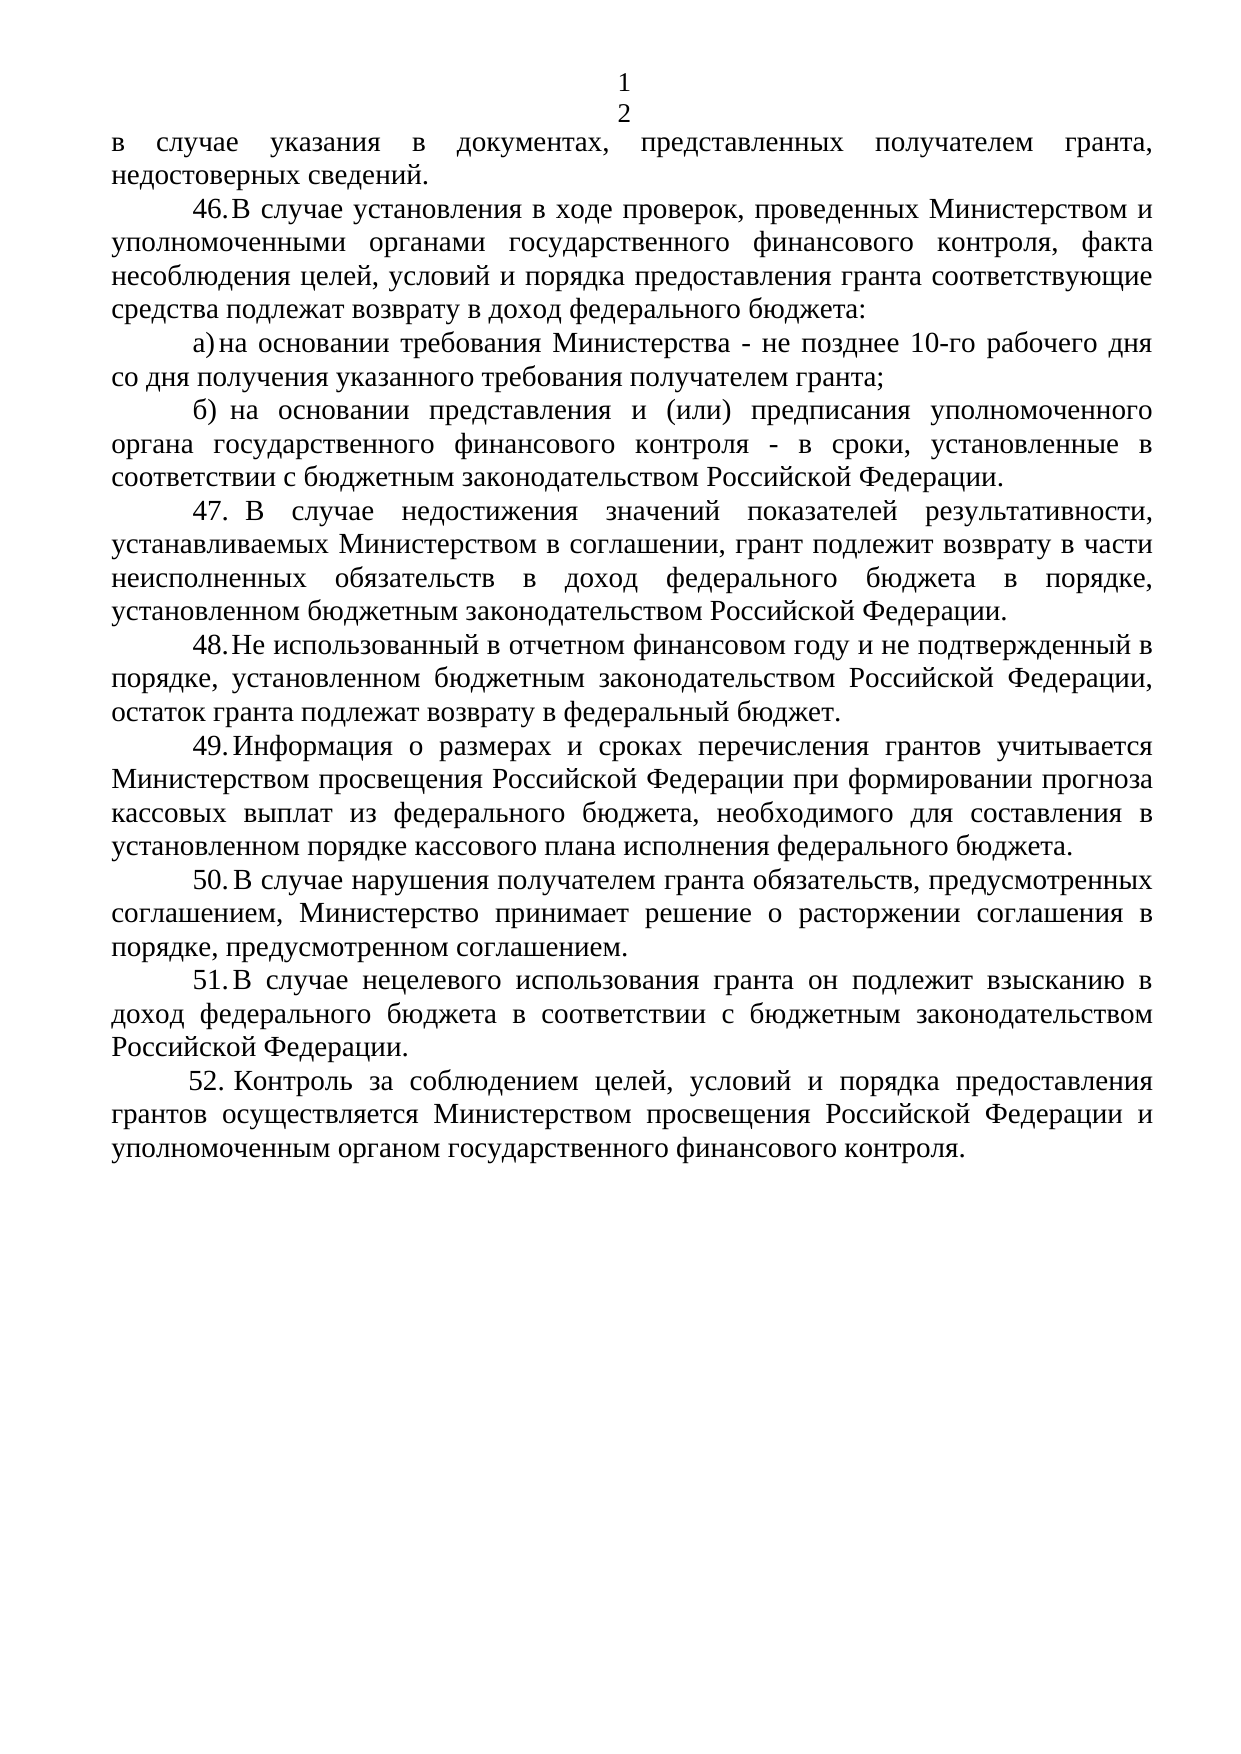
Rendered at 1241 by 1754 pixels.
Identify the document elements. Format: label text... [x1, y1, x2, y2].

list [111, 124, 1154, 191]
list Не использованный в отчетном финансовом году и не подтвержденный в порядке, установленном бюджетным законодательством Российской Федерации, остаток гранта подлежат возврату в федеральный бюджет. [111, 627, 1154, 728]
list В случае нецелевого использования гранта он подлежит взысканию в доход федерального бюджета в соответствии с бюджетным законодательством Российской Федерации. [111, 962, 1154, 1063]
list В случае недостижения значений показателей результативности, устанавливаемых Министерством в соглашении, грант подлежит возврату в части неисполненных обязательств в доход федерального бюджета в порядке, установленном бюджетным законодательством Российской Федерации. [111, 493, 1154, 627]
text а) на основании требования Министерства - не позднее 10-го рабочего дня со дня получения указанного требования получателем гранта; [111, 325, 1154, 392]
list Контроль за соблюдением целей, условий и порядка предоставления грантов осуществляется Министерством просвещения Российской Федерации и уполномоченным органом государственного финансового контроля. [111, 1063, 1154, 1164]
list В случае установления в ходе проверок, проведенных Министерством и уполномоченными органами государственного финансового контроля, факта несоблюдения целей, условий и порядка предоставления гранта соответствующие средства подлежат возврату в доход федерального бюджета: [111, 191, 1154, 325]
list Информация о размерах и сроках перечисления грантов учитывается Министерством просвещения Российской Федерации при формировании прогноза кассовых выплат из федерального бюджета, необходимого для составления в установленном порядке кассового плана исполнения федерального бюджета. [111, 728, 1154, 862]
text б) на основании представления и (или) предписания уполномоченного органа государственного финансового контроля - в сроки, установленные в соответствии с бюджетным законодательством Российской Федерации. [111, 392, 1154, 493]
list В случае нарушения получателем гранта обязательств, предусмотренных соглашением, Министерство принимает решение о расторжении соглашения в порядке, предусмотренном соглашением. [111, 862, 1154, 962]
